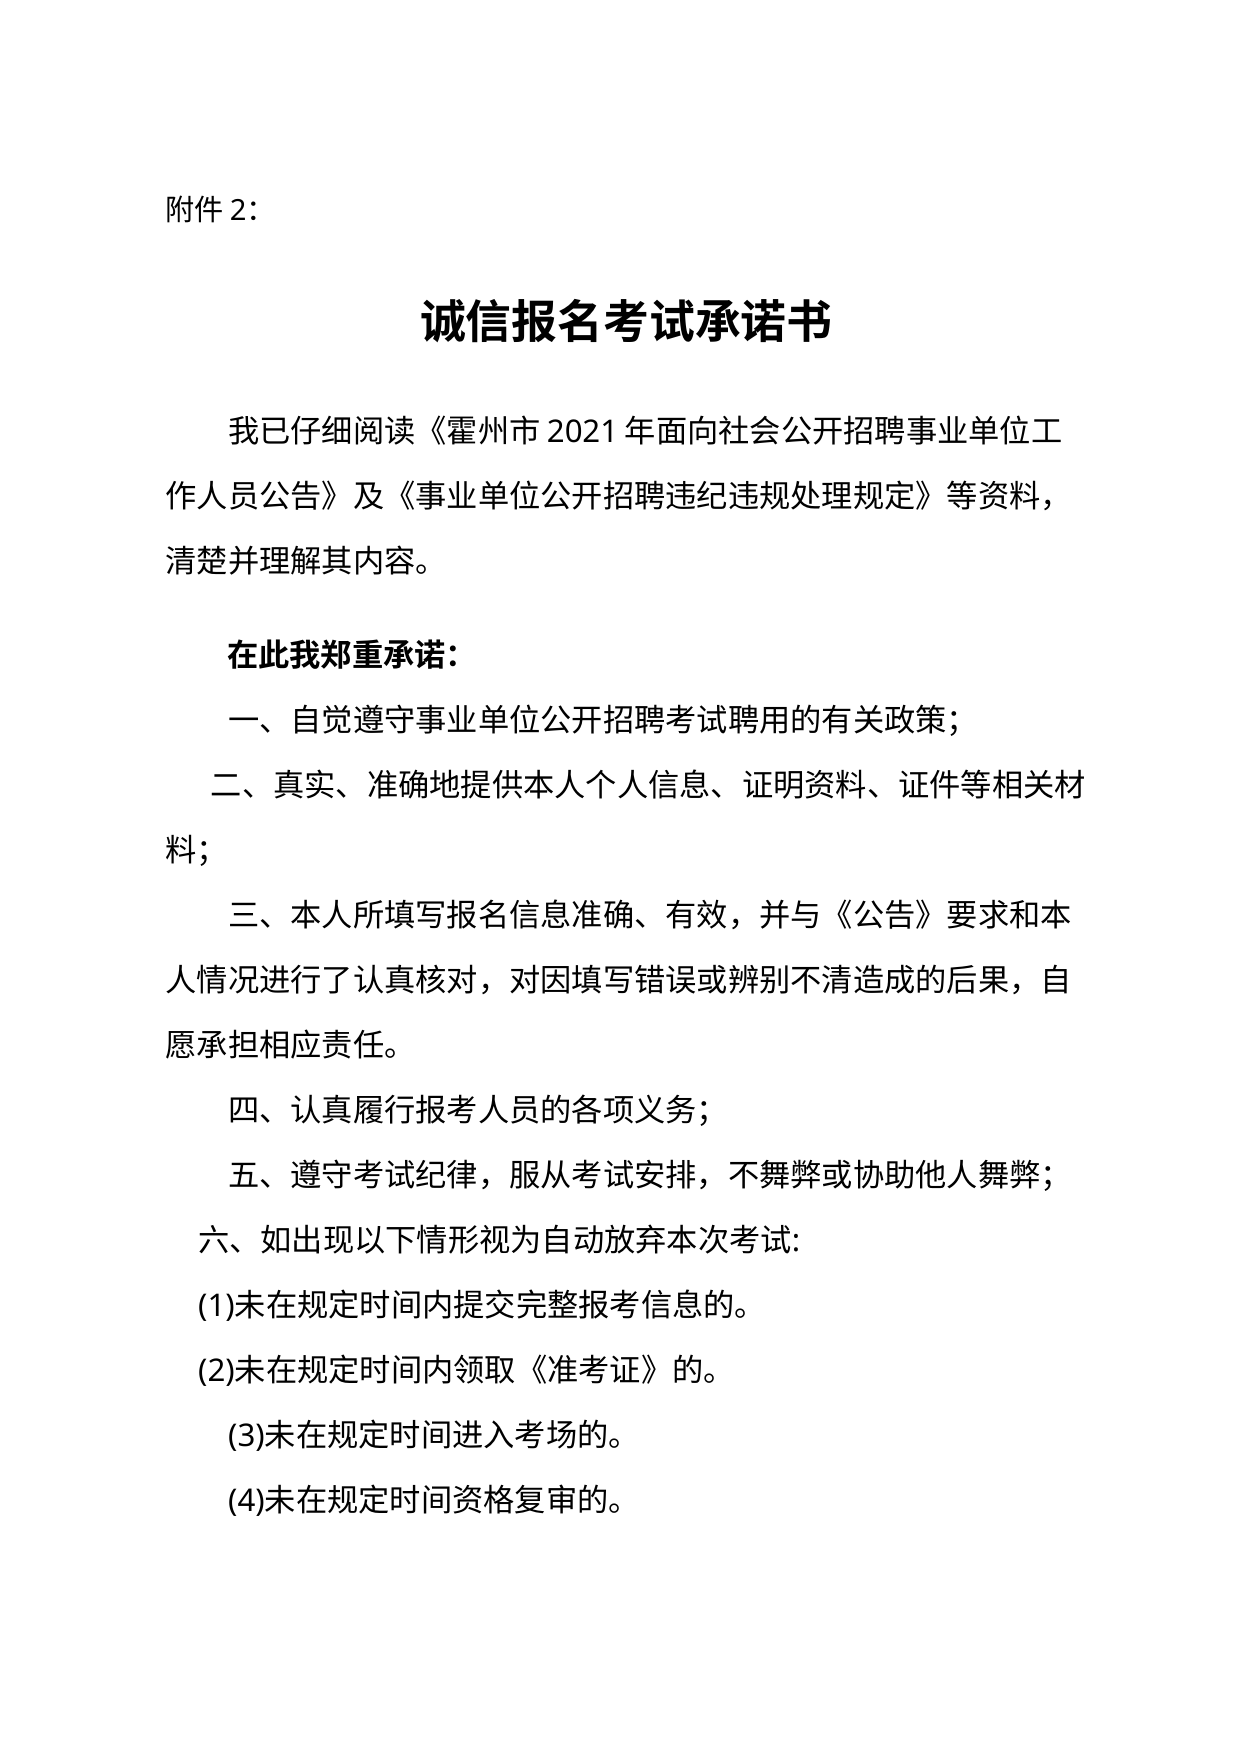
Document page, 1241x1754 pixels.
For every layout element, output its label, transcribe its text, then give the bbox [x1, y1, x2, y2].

text 一、自觉遵守事业单位公开招聘考试聘用的有关政策； 二、真实、准确地提供本人个人信息、证明资料、证件等相关材料； [165, 685, 1087, 880]
text 三、本人所填写报名信息准确、有效，并与《公告》要求和本人情况进行了认真核对，对因填写错误或辨别不清造成的后果，自愿承担相应责任。 四、认真履行报考人员的各项义务； 五、遵守考试纪律，服从考试安排，不舞弊或协助他人舞弊； 六、如出现以下情形视为自动放弃本次考试: (1)未在规定时间内提交完整报考信息的。 (2)未在规定时间内领取《准考证》的。 [165, 880, 1087, 1400]
text (3)未在规定时间进入考场的。 [165, 1400, 1087, 1465]
text 在此我郑重承诺： [165, 620, 1087, 685]
text 诚信报名考试承诺书 [165, 269, 1087, 367]
text 我已仔细阅读《霍州市2021年面向社会公开招聘事业单位工作人员公告》及《事业单位公开招聘违纪违规处理规定》等资料，清楚并理解其内容。 [165, 396, 1087, 591]
text 附件2： [165, 175, 1087, 240]
text (4)未在规定时间资格复审的。 [165, 1465, 1087, 1530]
